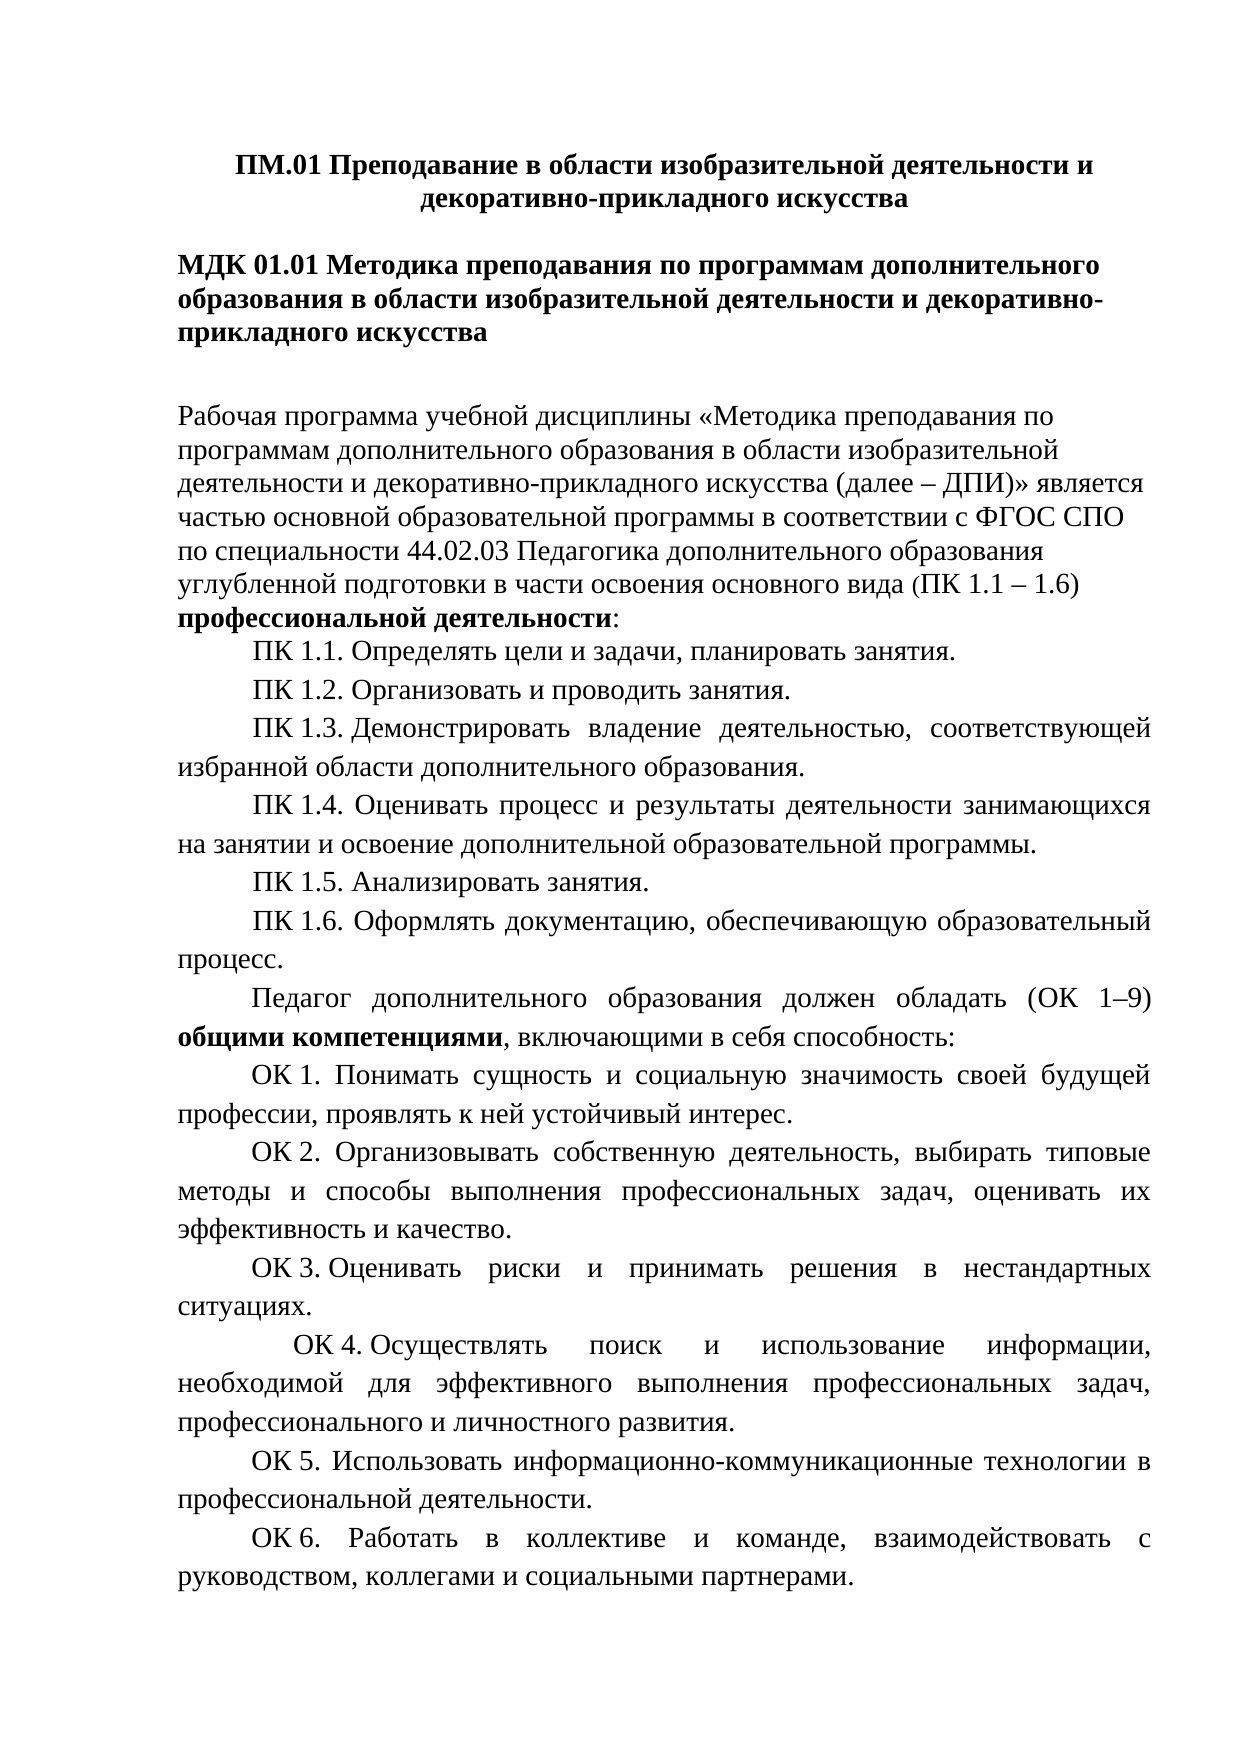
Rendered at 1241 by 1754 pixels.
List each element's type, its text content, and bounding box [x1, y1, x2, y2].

text ОК 1. Понимать сущность и социальную значимость своей будущей профессии, проявлять к ней устойчивый интерес. [177, 1057, 1152, 1129]
text ПК 1.2. Организовать и проводить занятия. [177, 672, 1152, 705]
text МДК 01.01 Методика преподавания по программам дополнительного образования в области изобразительной деятельности и декоративно-прикладного искусства [177, 247, 1152, 348]
text ПК 1.1. Определять цели и задачи, планировать занятия. [177, 633, 1152, 667]
text ОК 3. Оценивать риски и принимать решения в нестандартных ситуациях. [177, 1250, 1152, 1322]
text ОК 4. Осуществлять поиск и использование информации, необходимой для эффективного выполнения профессиональных задач, профессионального и личностного развития. [177, 1327, 1152, 1438]
text ОК 6. Работать в коллективе и команде, взаимодействовать с руководством, коллегами и социальными партнерами. [177, 1520, 1152, 1592]
text ПМ.01 Преподавание в области изобразительной деятельности и декоративно-прикладного искусства [177, 147, 1152, 214]
text Педагог дополнительного образования должен обладать (ОК 1–9) общими компетенциями, включающими в себя способность: [177, 980, 1152, 1052]
text ПК 1.3. Демонстрировать владение деятельностью, соответствующей избранной области дополнительного образования. [177, 710, 1152, 782]
text ПК 1.6. Оформлять документацию, обеспечивающую образовательный процесс. [177, 903, 1152, 975]
text ПК 1.4. Оценивать процесс и результаты деятельности занимающихся на занятии и освоение дополнительной образовательной программы. [177, 787, 1152, 859]
text ПК 1.5. Анализировать занятия. [177, 864, 1152, 898]
text Рабочая программа учебной дисциплины «Методика преподавания по программам дополнительного образования в области изобразительной деятельности и декоративно-прикладного искусства (далее – ДПИ)» является частью основной образовательной программы в соответствии с ФГОС СПО по специальности 44.02.03 Педагогика дополнительного образования углубленной подготовки в части освоения основного вида (ПК 1.1 – 1.6) профессиональной деятельности: [177, 398, 1152, 633]
text ОК 2. Организовывать собственную деятельность, выбирать типовые методы и способы выполнения профессиональных задач, оценивать их эффективность и качество. [177, 1134, 1152, 1245]
text ОК 5. Использовать информационно-коммуникационные технологии в профессиональной деятельности. [177, 1443, 1152, 1515]
